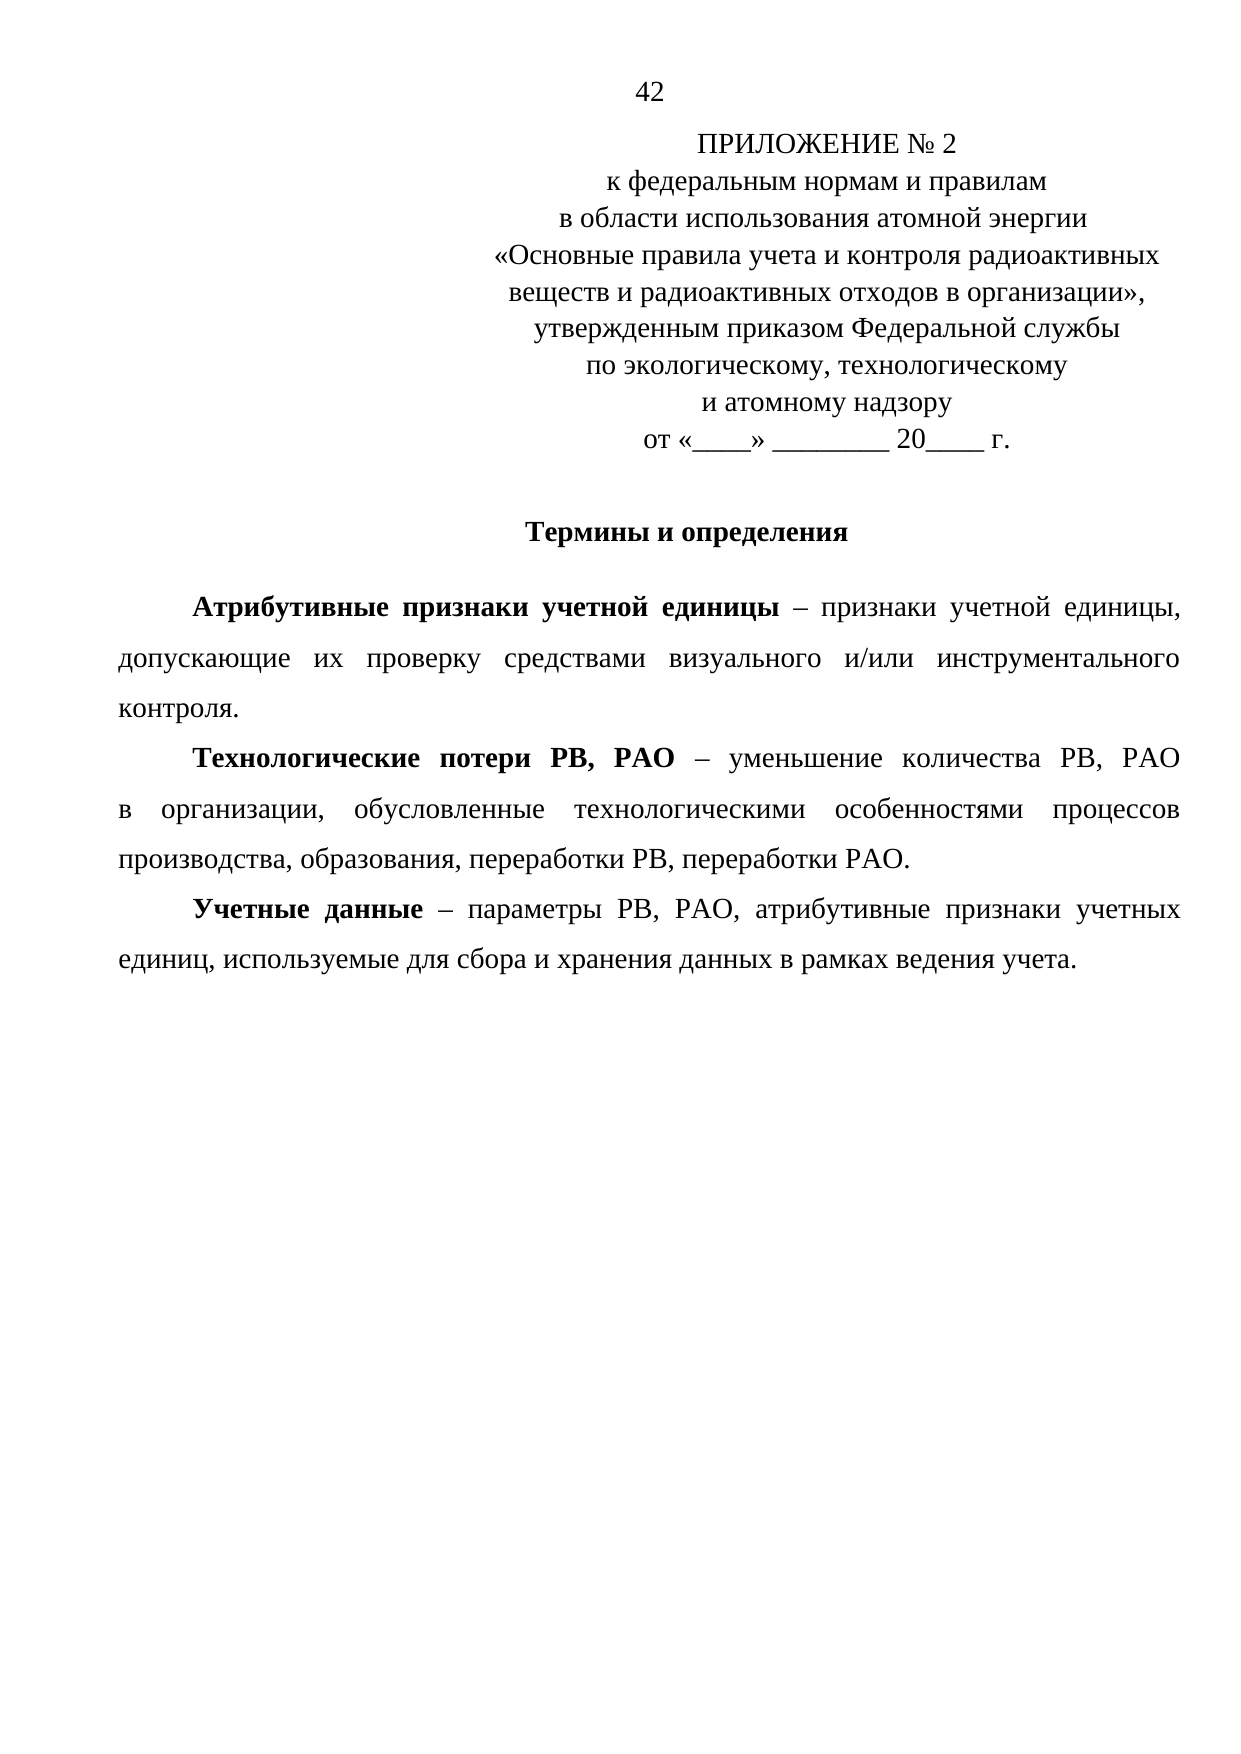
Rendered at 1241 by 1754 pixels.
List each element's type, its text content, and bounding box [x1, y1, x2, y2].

text в области использования атомной энергии «Основные правила учета и контроля радиоактивных веществ и радиоактивных отходов в организации», утвержденным приказом Федеральной службы [472, 200, 1181, 344]
text по экологическому, технологическому [472, 347, 1181, 381]
text Учетные данные – параметры РВ, РАО, атрибутивные признаки учетных единиц, используемые для сбора и хранения данных в рамках ведения учета. [118, 891, 1181, 975]
text Атрибутивные признаки учетной единицы – признаки учетной единицы, допускающие их проверку средствами визуального и/или инструментального контроля. [118, 589, 1181, 724]
text от «____» ________ 20____ г. [472, 421, 1181, 455]
text Технологические потери РВ, РАО – уменьшение количества РВ, РАО в организации, обусловленные технологическими особенностями процессов производства, образования, переработки РВ, переработки РАО. [118, 740, 1181, 874]
text и атомному надзору [472, 384, 1181, 418]
text Термины и определения [192, 514, 1181, 548]
text к федеральным нормам и правилам [472, 163, 1181, 197]
text ПРИЛОЖЕНИЕ № 2 [472, 126, 1181, 160]
